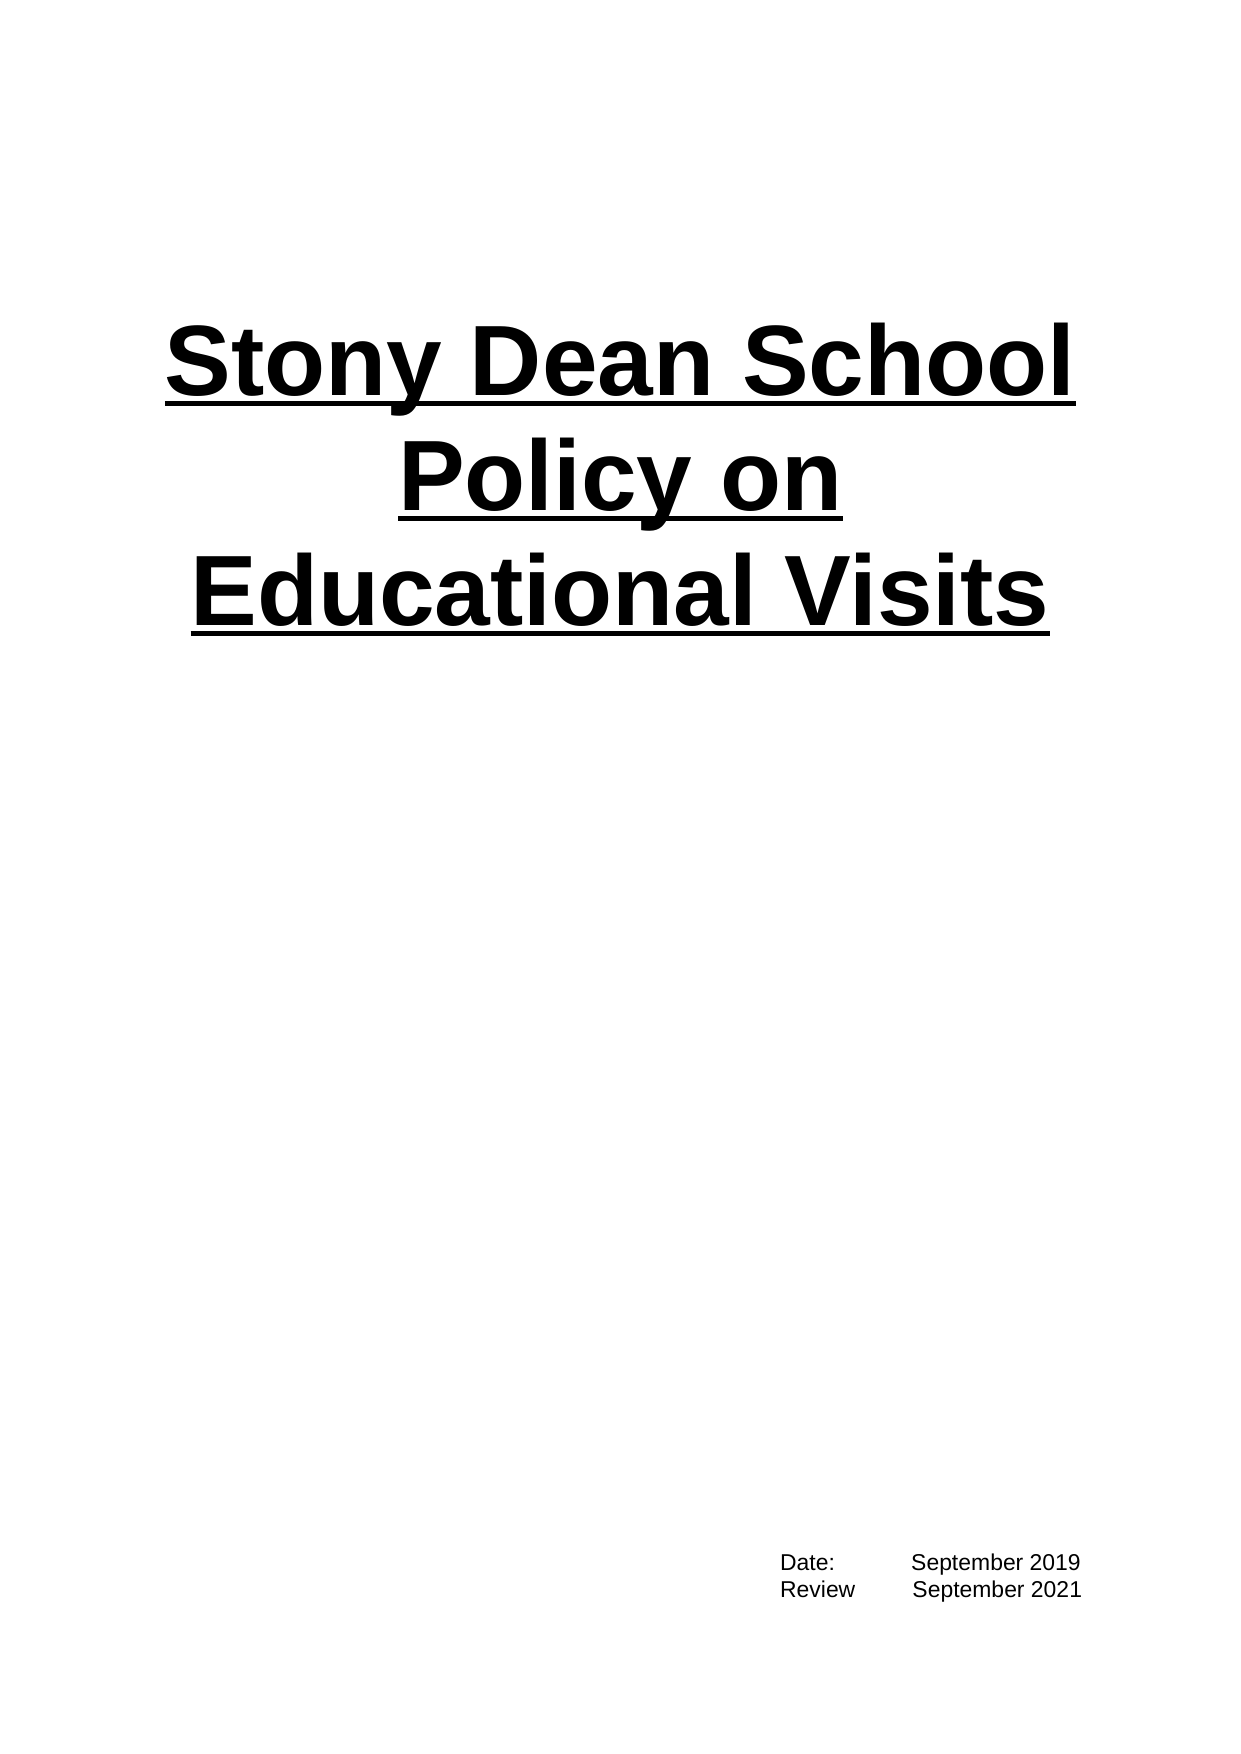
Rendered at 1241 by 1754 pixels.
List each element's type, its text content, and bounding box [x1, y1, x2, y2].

subtitle Stony Dean School Policy on Educational Visits [150, 302, 1090, 647]
text Date: September 2019 [150, 1549, 1090, 1576]
text Review September 2021 [150, 1576, 1090, 1602]
